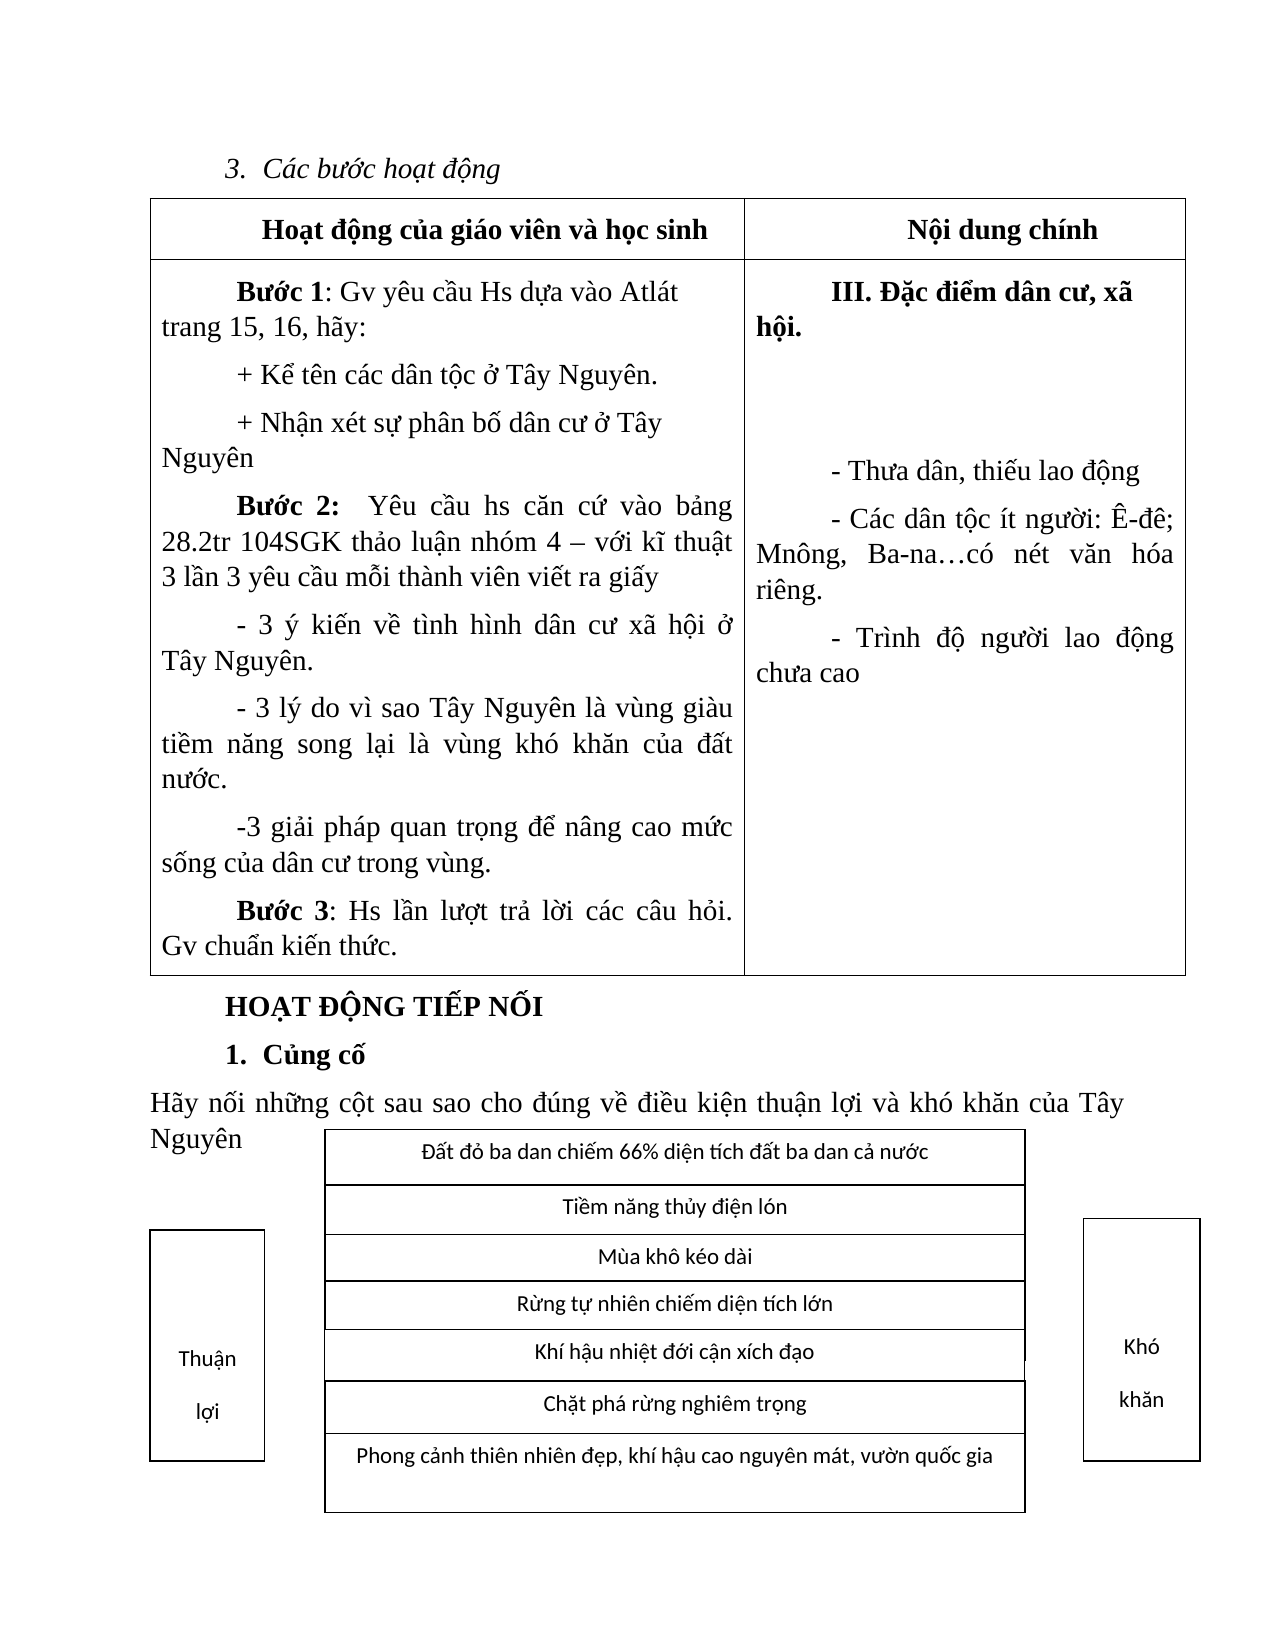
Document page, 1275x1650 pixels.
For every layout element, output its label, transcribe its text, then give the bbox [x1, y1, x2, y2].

table_cell III. Đặc điểm dân cư, xã hội. - Thưa dân, thiếu lao động - Các dân tộc ít người: Ê-đê; Mnông, Ba-na…có nét văn hóa riêng. - Trình độ người lao động chưa cao [745, 260, 1185, 975]
table_header Hoạt động của giáo viên và học sinh [151, 199, 744, 259]
list Củng cố [225, 1036, 1125, 1072]
text Hãy nối những cột sau sao cho đúng về điều kiện thuận lợi và khó khăn của Tây Nguyên [150, 1084, 1125, 1155]
text HOẠT ĐỘNG TIẾP NỐI [225, 988, 1125, 1024]
list Các bước hoạt động [225, 150, 1125, 185]
table_header Nội dung chính [745, 199, 1185, 259]
table_cell Bước 1: Gv yêu cầu Hs dựa vào Atlát trang 15, 16, hãy: + Kể tên các dân tộc ở Tây Nguyên. + Nhận xét sự phân bố dân cư ở Tây Nguyên Bước 2: Yêu cầu hs căn cứ vào bảng 28.2tr 104SGK thảo luận nhóm 4 – với kĩ thuật 3 lần 3 yêu cầu mỗi thành viên viết ra giấy - 3 ý kiến về tình hình dân cư xã hội ở Tây Nguyên. - 3 lý do vì sao Tây Nguyên là vùng giàu tiềm năng song lại là vùng khó khăn của đất nước. -3 giải pháp quan trọng để nâng cao mức sống của dân cư trong vùng. Bước 3: Hs lần lượt trả lời các câu hỏi. Gv chuẩn kiến thức. [151, 260, 744, 975]
